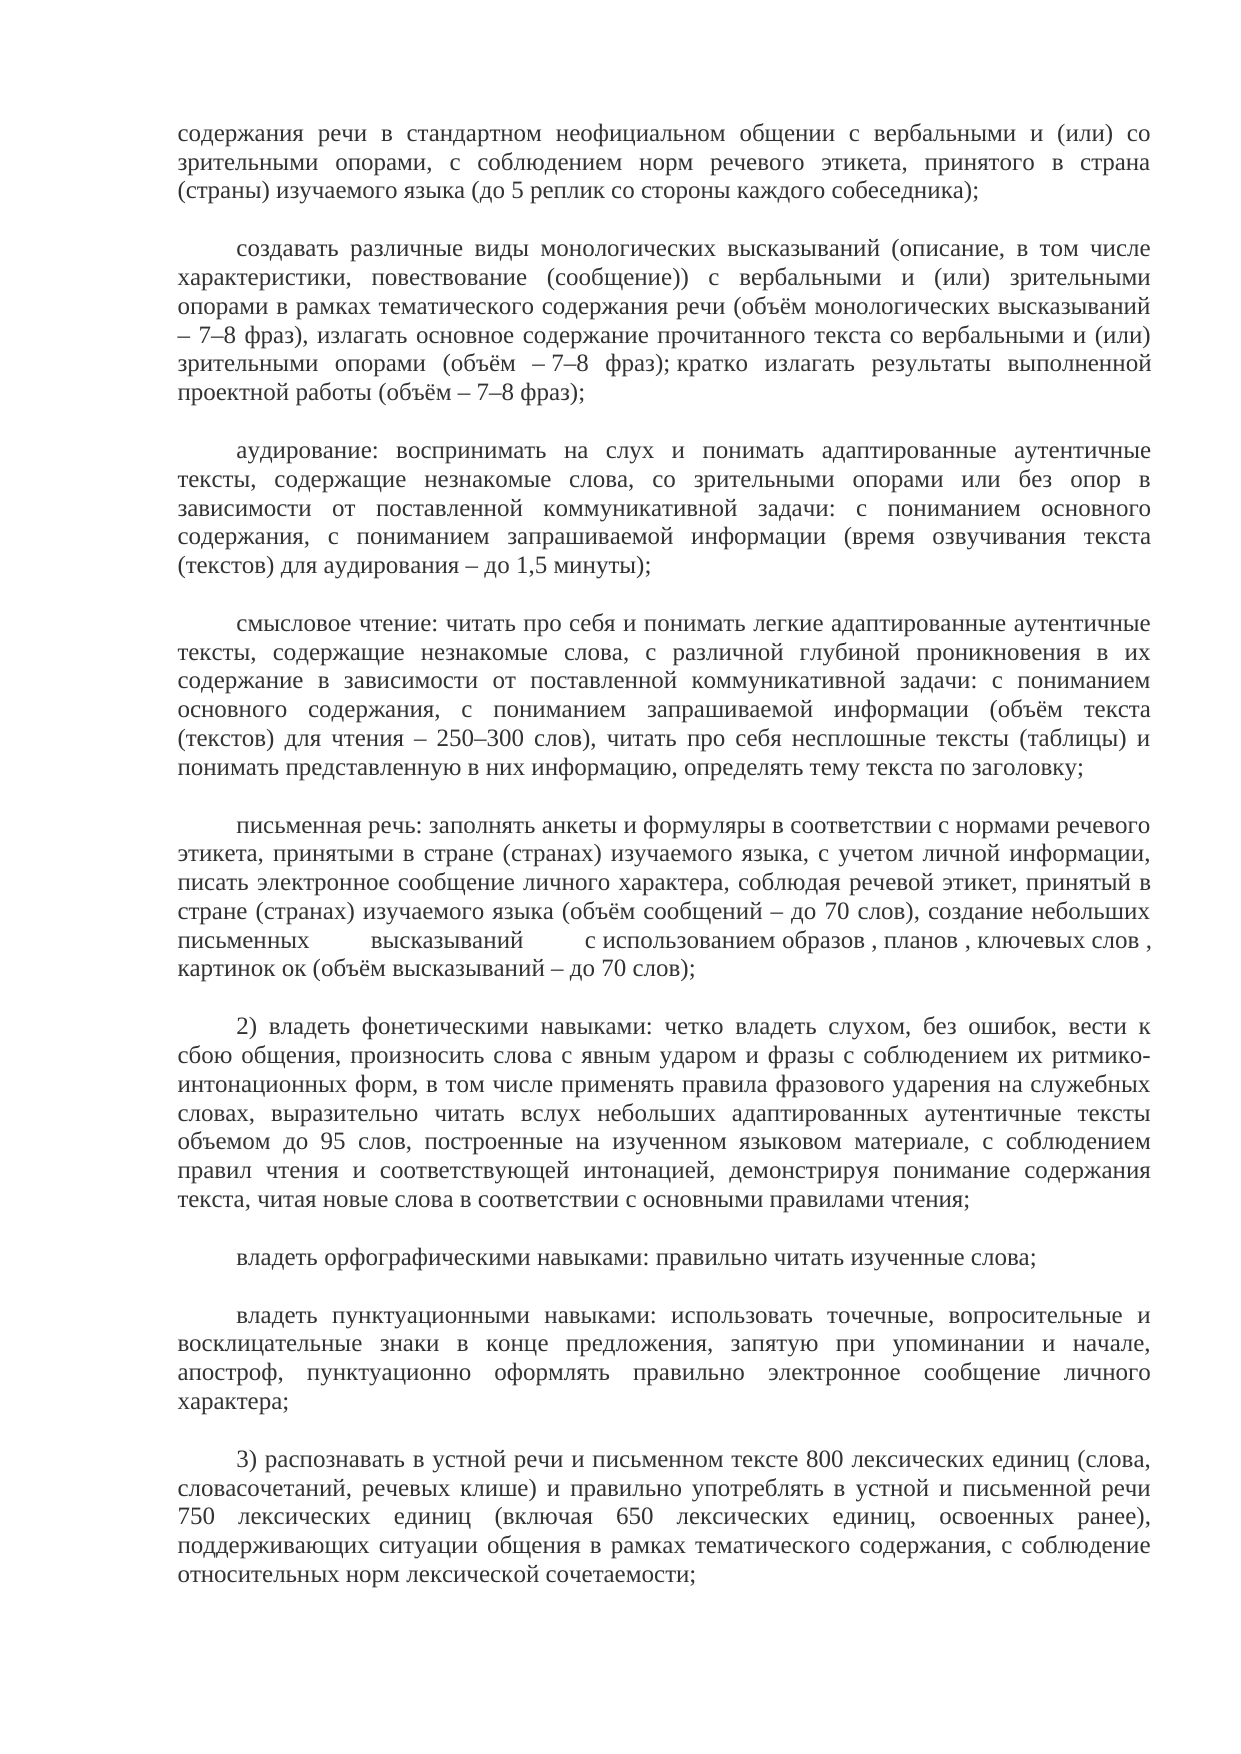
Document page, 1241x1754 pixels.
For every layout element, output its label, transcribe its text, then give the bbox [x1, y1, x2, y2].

text смысловое чтение: читать про себя и понимать легкие адаптированные аутентичные тексты, содержащие незнакомые слова, с различной глубиной проникновения в их содержание в зависимости от поставленной коммуникативной задачи: с пониманием основного содержания, с пониманием запрашиваемой информации (объём текста (текстов) для чтения – 250–300 слов), читать про себя несплошные тексты (таблицы) и понимать представленную в них информацию, определять тему текста по заголовку; [177, 608, 1152, 781]
text владеть орфографическими навыками: правильно читать изученные слова; [177, 1242, 1152, 1271]
text 2) владеть фонетическими навыками: четко владеть слухом, без ошибок, вести к сбою общения, произносить слова с явным ударом и фразы с соблюдением их ритмико-интонационных форм, в том числе применять правила фразового ударения на служебных словах, выразительно читать вслух небольших адаптированных аутентичные тексты объемом до 95 слов, построенные на изученном языковом материале, с соблюдением правил чтения и соответствующей интонацией, демонстрируя понимание содержания текста, читая новые слова в соответствии с основными правилами чтения; [177, 1011, 1152, 1213]
text аудирование: воспринимать на слух и понимать адаптированные аутентичные тексты, содержащие незнакомые слова, со зрительными опорами или без опор в зависимости от поставленной коммуникативной задачи: с пониманием основного содержания, с пониманием запрашиваемой информации (время озвучивания текста (текстов) для аудирования – до 1,5 минуты); [177, 435, 1152, 579]
text 3) распознавать в устной речи и письменном тексте 800 лексических единиц (слова, словасочетаний, речевых клише) и правильно употреблять в устной и письменной речи 750 лексических единиц (включая 650 лексических единиц, освоенных ранее), поддерживающих ситуации общения в рамках тематического содержания, с соблюдение относительных норм лексической сочетаемости; [177, 1444, 1152, 1588]
text владеть пунктуационными навыками: использовать точечные, вопросительные и восклицательные знаки в конце предложения, запятую при упоминании и начале, апостроф, пунктуационно оформлять правильно электронное сообщение личного характера; [177, 1300, 1152, 1415]
text письменная речь: заполнять анкеты и формуляры в соответствии с нормами речевого этикета, принятыми в стране (странах) изучаемого языка, с учетом личной информации, писать электронное сообщение личного характера, соблюдая речевой этикет, принятый в стране (странах) изучаемого языка (объём сообщений – до 70 слов), создание небольших письменных высказываний с использованием образов , планов , ключевых слов , картинок ок (объём высказываний – до 70 слов); [177, 810, 1152, 982]
text создавать различные виды монологических высказываний (описание, в том числе характеристики, повествование (сообщение)) с вербальными и (или) зрительными опорами в рамках тематического содержания речи (объём монологических высказываний – 7–8 фраз), излагать основное содержание прочитанного текста со вербальными и (или) зрительными опорами (объём – 7–8 фраз); кратко излагать результаты выполненной проектной работы (объём – 7–8 фраз); [177, 233, 1152, 406]
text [177, 118, 1152, 204]
